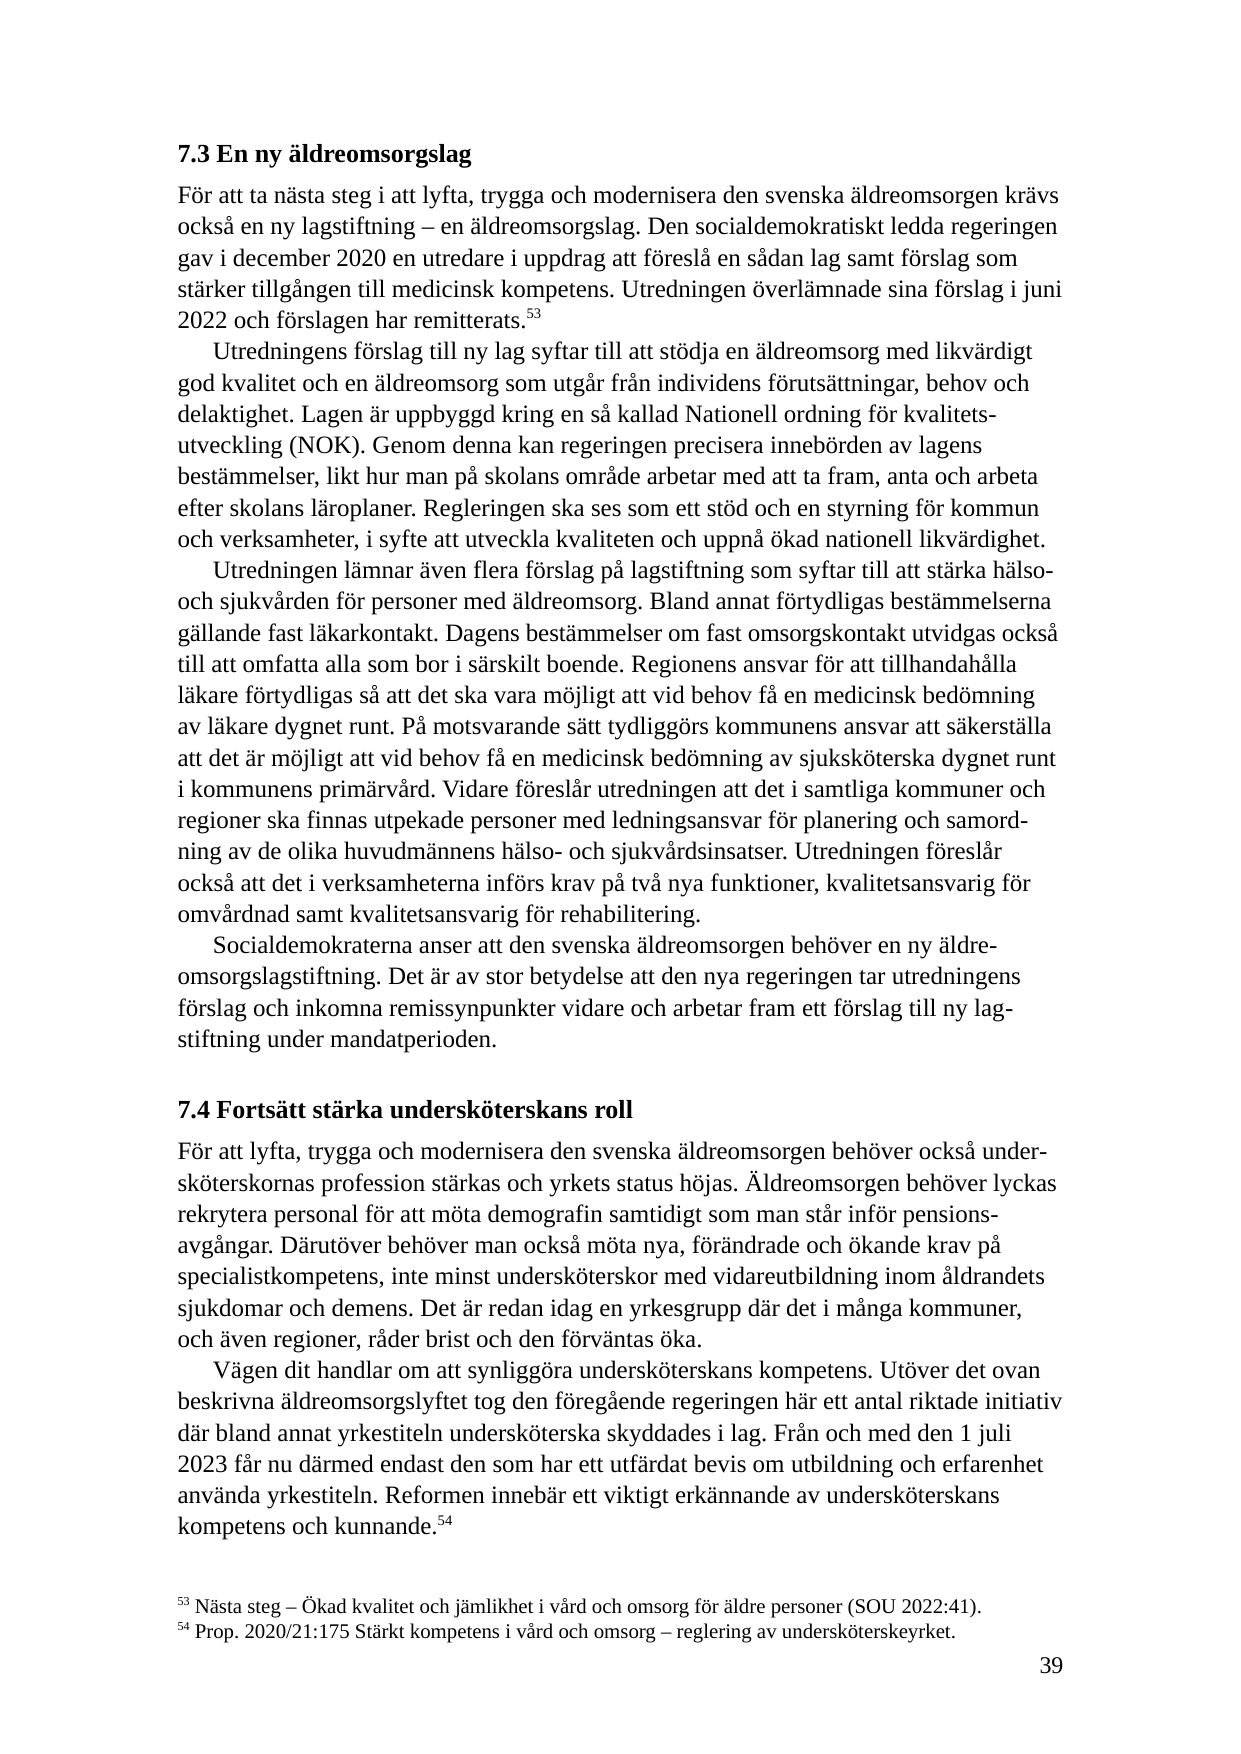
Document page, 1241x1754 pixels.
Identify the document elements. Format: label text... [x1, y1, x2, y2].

text Utredningens förslag till ny lag syftar till att stödja en äldreomsorg med likvärdigt god kvalitet och en äldreomsorg som utgår från individens förutsättningar, behov och delaktighet. Lagen är uppbyggd kring en så kallad Nationell ordning för kvalitetsutveckling (NOK). Genom denna kan regeringen precisera innebörden av lagens bestämmelser, likt hur man på skolans område arbetar med att ta fram, anta och arbeta efter skolans läroplaner. Regleringen ska ses som ett stöd och en styrning för kommun och verksamheter, i syfte att utveckla kvaliteten och uppnå ökad nationell likvärdighet. [177, 334, 1063, 553]
text Utredningen lämnar även flera förslag på lagstiftning som syftar till att stärka hälso-och sjukvården för personer med äldreomsorg. Bland annat förtydligas bestämmelserna gällande fast läkarkontakt. Dagens bestämmelser om fast omsorgskontakt utvidgas också till att omfatta alla som bor i särskilt boende. Regionens ansvar för att tillhandahålla läkare förtydligas så att det ska vara möjligt att vid behov få en medicinsk bedömning av läkare dygnet runt. På motsvarande sätt tydliggörs kommunens ansvar att säkerställa att det är möjligt att vid behov få en medicinsk bedömning av sjuksköterska dygnet runt i kommunens primärvård. Vidare föreslår utredningen att det i samtliga kommuner och regioner ska finnas utpekade personer med ledningsansvar för planering och samordning av de olika huvudmännens hälso- och sjukvårdsinsatser. Utredningen föreslår också att det i verksamheterna införs krav på två nya funktioner, kvalitetsansvarig för omvårdnad samt kvalitetsansvarig för rehabilitering. [177, 553, 1063, 928]
text För att ta nästa steg i att lyfta, trygga och modernisera den svenska äldreomsorgen krävs också en ny lagstiftning – en äldreomsorgslag. Den socialdemokratiskt ledda regeringen gav i december 2020 en utredare i uppdrag att föreslå en sådan lag samt förslag som stärker tillgången till medicinsk kompetens. Utredningen överlämnade sina förslag i juni 2022 och förslagen har remitterats. [177, 178, 1063, 334]
text Socialdemokraterna anser att den svenska äldreomsorgen behöver en ny äldreomsorgslagstiftning. Det är av stor betydelse att den nya regeringen tar utredningens förslag och inkomna remissynpunkter vidare och arbetar fram ett förslag till ny lagstiftning under mandatperioden. [177, 928, 1063, 1053]
text För att lyfta, trygga och modernisera den svenska äldreomsorgen behöver också undersköterskornas profession stärkas och yrkets status höjas. Äldreomsorgen behöver lyckas rekrytera personal för att möta demografin samtidigt som man står inför pensionsavgångar. Därutöver behöver man också möta nya, förändrade och ökande krav på specialistkompetens, inte minst undersköterskor med vidareutbildning inom åldrandets sjukdomar och demens. Det är redan idag en yrkesgrupp där det i många kommuner, och även regioner, råder brist och den förväntas öka. [177, 1134, 1063, 1353]
text Vägen dit handlar om att synliggöra undersköterskans kompetens. Utöver det ovan beskrivna äldreomsorgslyftet tog den föregående regeringen här ett antal riktade initiativ där bland annat yrkestiteln undersköterska skyddades i lag. Från och med den 1 juli 2023 får nu därmed endast den som har ett utfärdat bevis om utbildning och erfarenhet använda yrkestiteln. Reformen innebär ett viktigt erkännande av undersköterskans kompetens och kunnande. [177, 1353, 1063, 1540]
text En ny äldreomsorgslag [177, 134, 1063, 169]
text Fortsätt stärka undersköterskans roll [177, 1090, 1063, 1126]
